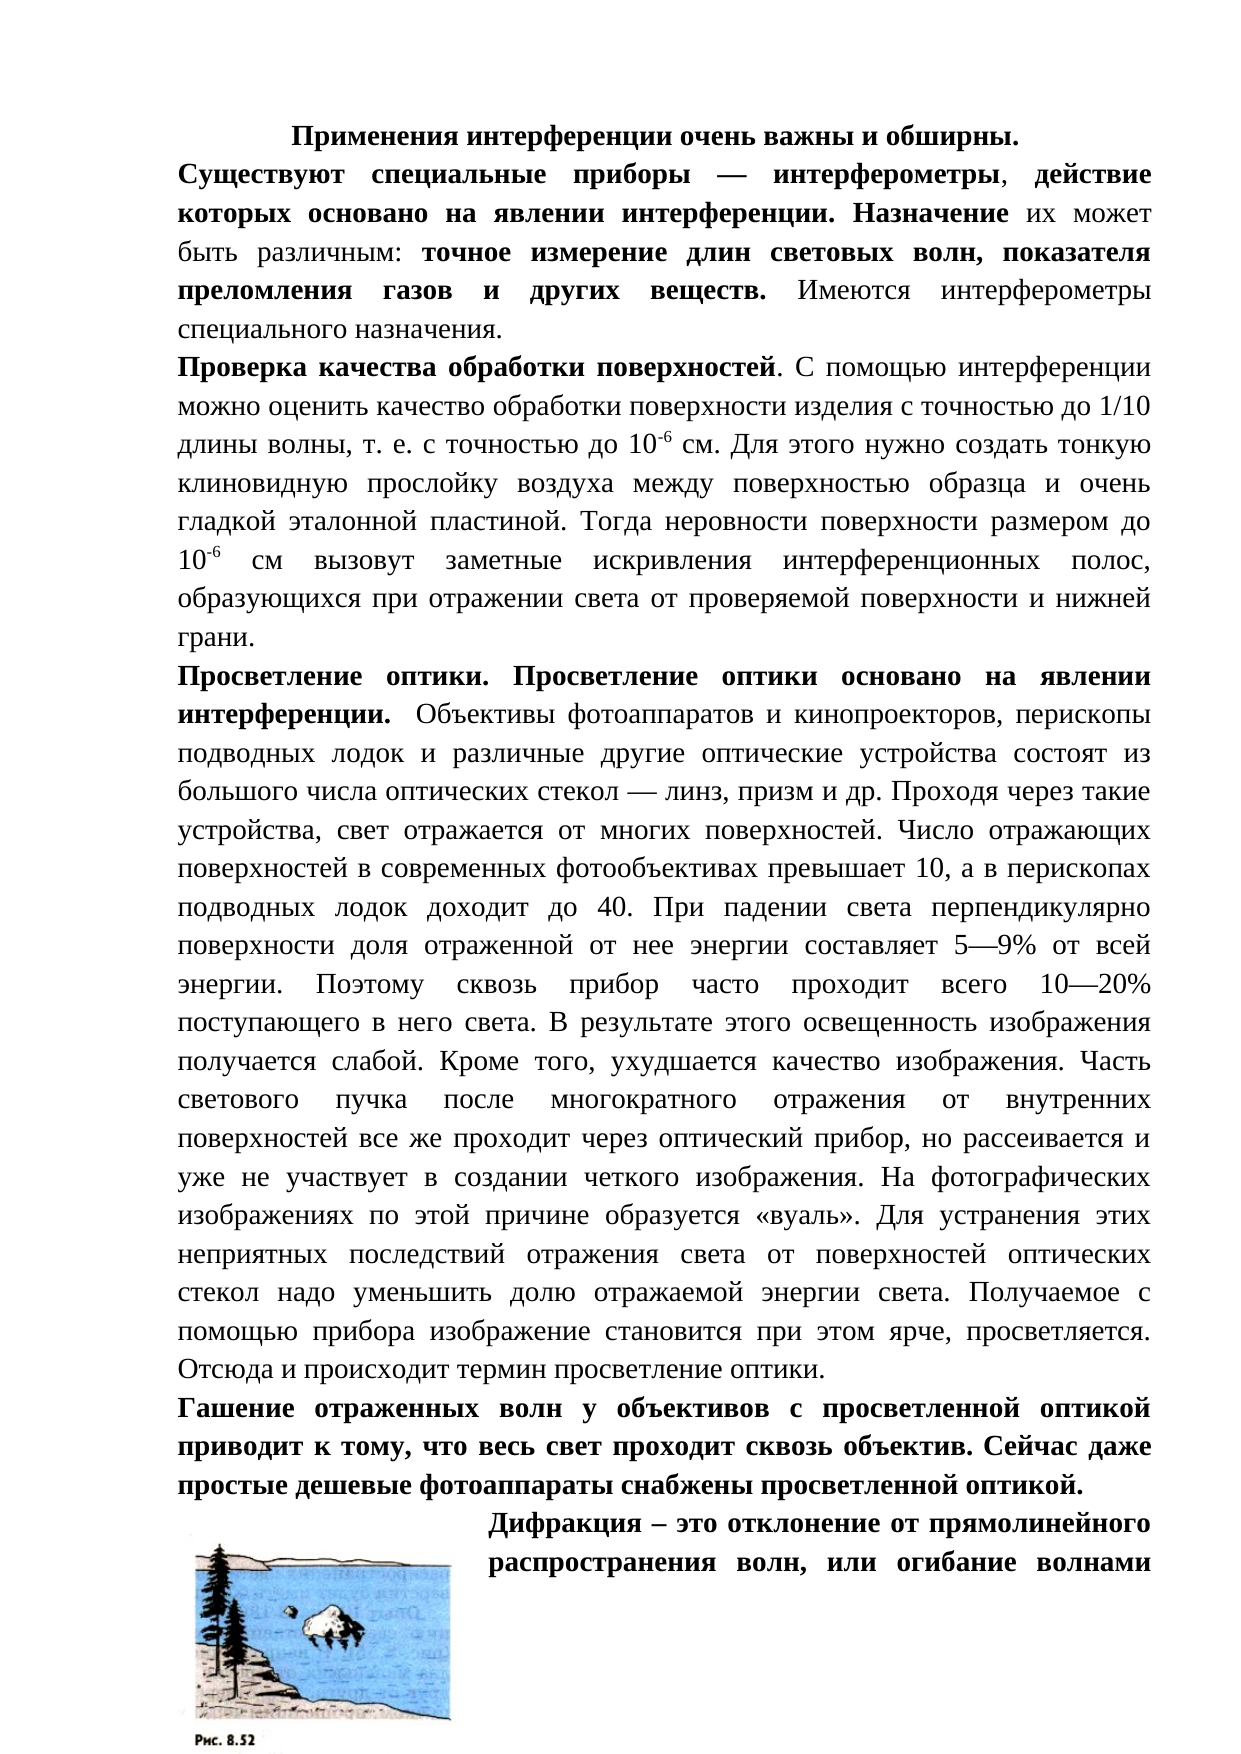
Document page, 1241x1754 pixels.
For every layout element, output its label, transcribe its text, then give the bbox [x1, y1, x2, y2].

picture [177, 1534, 470, 1754]
text Существуют специальные приборы — интерферометры, действие которых основано на явлении интерференции. Назначение их может быть различным: точное измерение длин световых волн, показателя преломления газов и других веществ. Имеются интерферометры специального назначения. [177, 157, 1152, 344]
text Гашение отраженных волн у объективов с просветленной оптикой приводит к тому, что весь свет проходит сквозь объектив. Сейчас даже простые дешевые фотоаппараты снабжены просветленной оптикой. [177, 1390, 1152, 1501]
text Просветление оптики. Просветление оптики основано на явлении интерференции. Объективы фотоаппаратов и кинопроекторов, перископы подводных лодок и различные другие оптические устройства состоят из большого числа оптических стекол — линз, призм и др. Проходя через такие устройства, свет отражается от многих поверхностей. Число отражающих поверхностей в современных фотообъективах превышает 10, а в перископах подводных лодок доходит до 40. При падении света перпендикулярно поверхности доля отраженной от нее энергии составляет 5—9% от всей энергии. Поэтому сквозь прибор часто проходит всего 10—20% поступающего в него света. В результате этого освещенность изображения получается слабой. Кроме того, ухудшается качество изображения. Часть светового пучка после многократного отражения от внутренних поверхностей все же проходит через оптический прибор, но рассеивается и уже не участвует в создании четкого изображения. На фотографических изображениях по этой причине образуется «вуаль». Для устранения этих неприятных последствий отражения света от поверхностей оптических стекол надо уменьшить долю отражаемой энергии света. Получаемое с помощью прибора изображение становится при этом ярче, просветляется. Отсюда и происходит термин просветление оптики. [177, 658, 1152, 1385]
text Проверка качества обработки поверхностей. С помощью интерференции можно оценить качество обработки поверхности изделия с точностью до 1/10 длины волны, т. е. с точностью до 10-6 см. Для этого нужно создать тонкую клиновидную прослойку воздуха между поверхностью образца и очень гладкой эталонной пластиной. Тогда неровности поверхности размером до 10-6 см вызовут заметные искривления интерференционных полос, образующихся при отражении света от проверяемой поверхности и нижней грани. [177, 349, 1152, 653]
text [177, 1506, 1152, 1578]
text Применения интерференции очень важны и обширны. [177, 118, 1152, 152]
